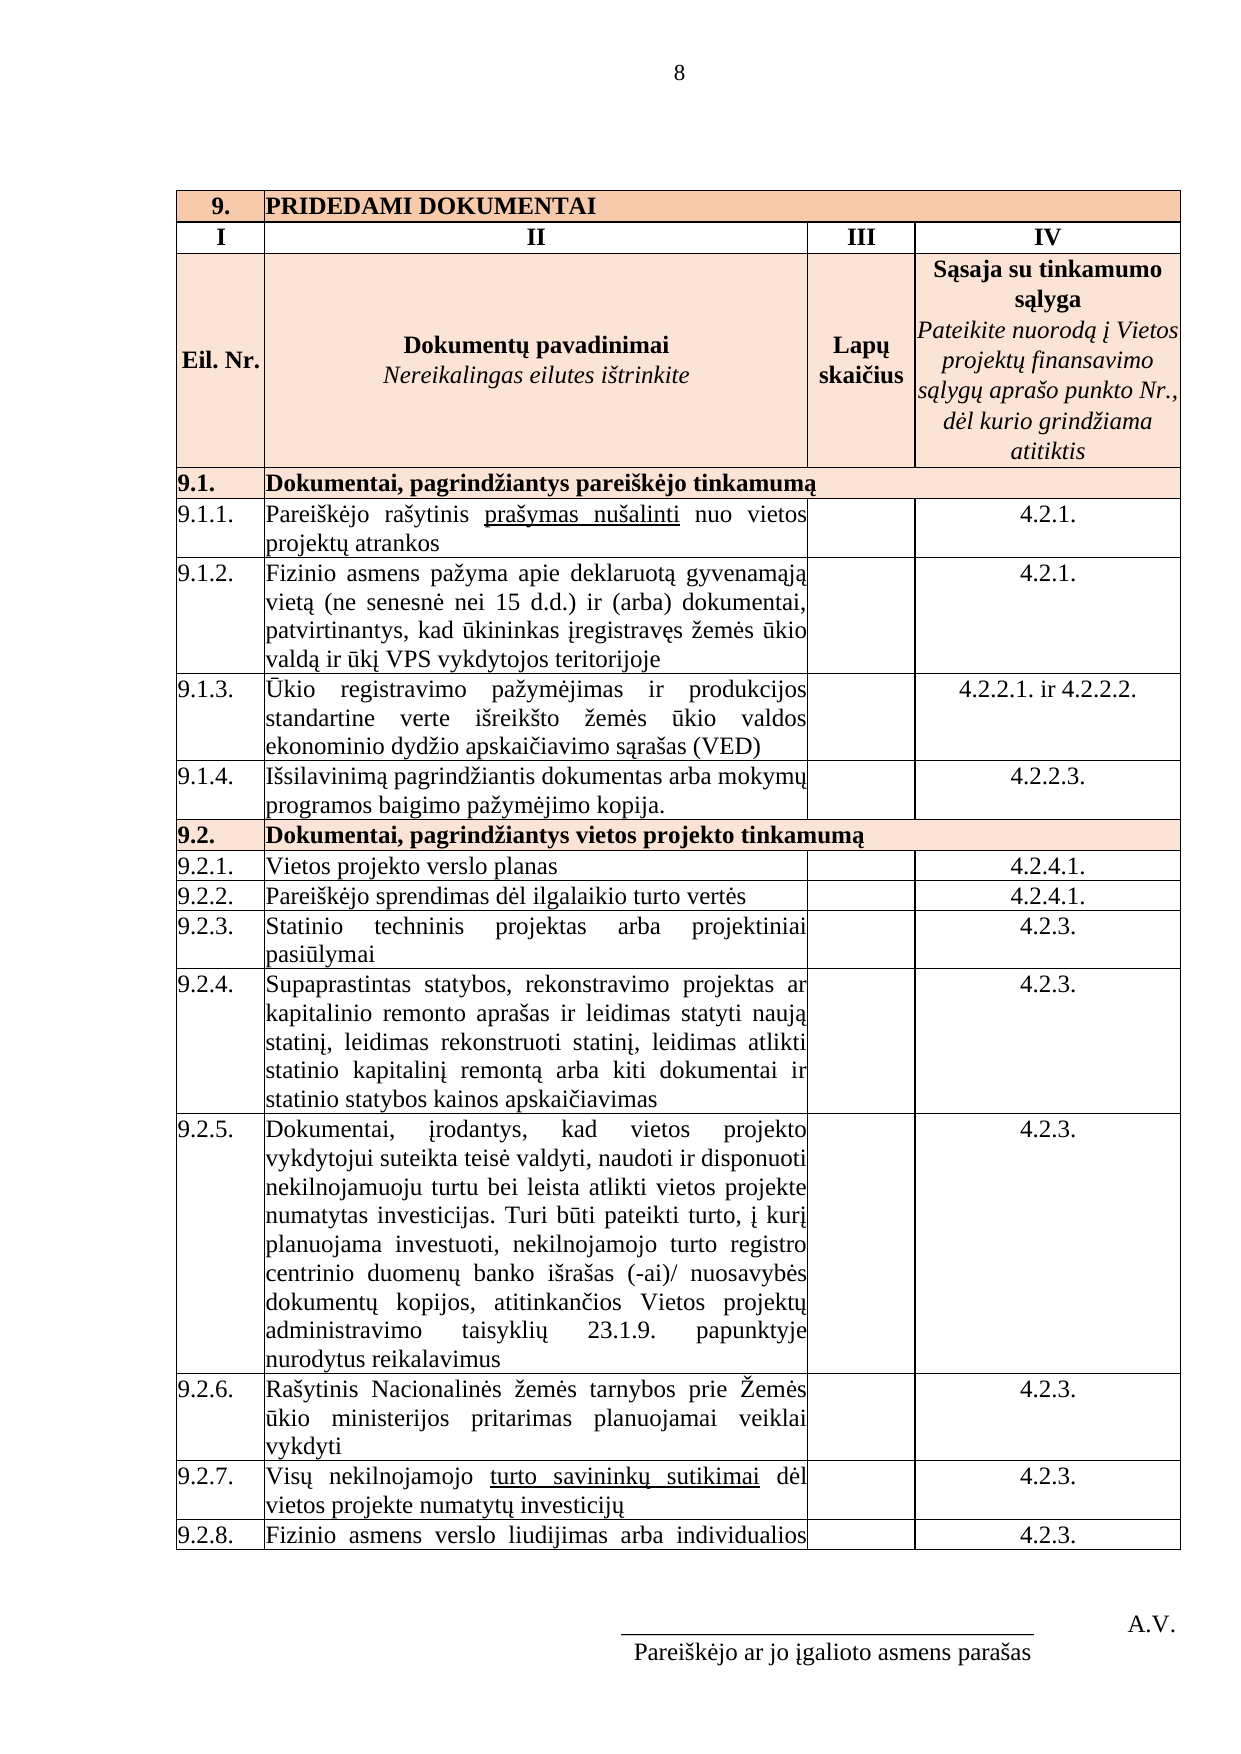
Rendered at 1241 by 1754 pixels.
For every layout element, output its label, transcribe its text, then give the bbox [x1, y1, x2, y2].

table_cell [808, 1461, 914, 1519]
table_header PRIDEDAMI DOKUMENTAI [265, 191, 1180, 221]
table_cell 9.2.4. [177, 969, 264, 1113]
table_cell Pareiškėjo sprendimas dėl ilgalaikio turto vertės [265, 881, 807, 910]
table_cell [808, 911, 914, 968]
table_cell [808, 881, 914, 910]
table_cell 9.2.1. [177, 851, 264, 880]
table_cell Dokumentai, pagrindžiantys vietos projekto tinkamumą [265, 820, 1180, 850]
table_cell 9.2.8. [177, 1520, 264, 1548]
table_cell 4.2.4.1. [916, 881, 1180, 910]
table_cell Supaprastintas statybos, rekonstravimo projektas ar kapitalinio remonto aprašas ir leidimas statyti naują statinį, leidimas rekonstruoti statinį, leidimas atlikti statinio kapitalinį remontą arba kiti dokumentai ir statinio statybos kainos apskaičiavimas [265, 969, 807, 1113]
table_cell Statinio techninis projektas arba projektiniai pasiūlymai [265, 911, 807, 968]
table_cell Ūkio registravimo pažymėjimas ir produkcijos standartine verte išreikšto žemės ūkio valdos ekonominio dydžio apskaičiavimo sąrašas (VED) [265, 674, 807, 760]
table_cell 9.1. [177, 468, 264, 498]
table_cell 4.2.3. [916, 1114, 1180, 1373]
table_cell 9.2. [177, 820, 264, 850]
table_cell Eil. Nr. [177, 254, 264, 467]
table_cell Fizinio asmens pažyma apie deklaruotą gyvenamąją vietą (ne senesnė nei 15 d.d.) ir (arba) dokumentai, patvirtinantys, kad ūkininkas įregistravęs žemės ūkio valdą ir ūkį VPS vykdytojos teritorijoje [265, 558, 807, 673]
table_cell 9.2.3. [177, 911, 264, 968]
table_cell 4.2.3. [916, 1374, 1180, 1460]
table_cell 4.2.2.1. ir 4.2.2.2. [916, 674, 1180, 760]
table_cell Dokumentų pavadinimai Nereikalingas eilutes ištrinkite [265, 254, 807, 467]
table_cell [808, 761, 914, 819]
table_cell II [265, 223, 807, 253]
table_cell [808, 969, 914, 1113]
table_cell 4.2.1. [916, 558, 1180, 673]
table_cell 9.1.2. [177, 558, 264, 673]
table_cell 9.1.3. [177, 674, 264, 760]
table_cell [808, 1374, 914, 1460]
table_cell Rašytinis Nacionalinės žemės tarnybos prie Žemės ūkio ministerijos pritarimas planuojamai veiklai vykdyti [265, 1374, 807, 1460]
table_cell 4.2.3. [916, 969, 1180, 1113]
table_cell Dokumentai, įrodantys, kad vietos projekto vykdytojui suteikta teisė valdyti, naudoti ir disponuoti nekilnojamuoju turtu bei leista atlikti vietos projekte numatytas investicijas. Turi būti pateikti turto, į kurį planuojama investuoti, nekilnojamojo turto registro centrinio duomenų banko išrašas (-ai)/ nuosavybės dokumentų kopijos, atitinkančios Vietos projektų administravimo taisyklių 23.1.9. papunktyje nurodytus reikalavimus [265, 1114, 807, 1373]
table_cell [808, 1520, 914, 1548]
table_cell 4.2.4.1. [916, 851, 1180, 880]
table_cell 4.2.2.3. [916, 761, 1180, 819]
table_cell 9.2.7. [177, 1461, 264, 1519]
table_cell 4.2.1. [916, 499, 1180, 557]
table_cell 9.2.2. [177, 881, 264, 910]
table_cell 4.2.3. [916, 1520, 1180, 1548]
table_cell [808, 499, 914, 557]
table_cell [808, 558, 914, 673]
table_cell Visų nekilnojamojo turto savininkų sutikimai dėl vietos projekte numatytų investicijų [265, 1461, 807, 1519]
table_cell Sąsaja su tinkamumo sąlyga Pateikite nuorodą į Vietos projektų finansavimo sąlygų aprašo punkto Nr., dėl kurio grindžiama atitiktis [916, 254, 1180, 467]
table_cell Dokumentai, pagrindžiantys pareiškėjo tinkamumą [265, 468, 1180, 498]
table_cell III [808, 223, 914, 253]
table_cell [808, 1114, 914, 1373]
table_cell Pareiškėjo rašytinis prašymas nušalinti nuo vietos projektų atrankos [265, 499, 807, 557]
table_cell 4.2.3. [916, 911, 1180, 968]
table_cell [265, 1520, 807, 1548]
table_cell [808, 851, 914, 880]
table_cell 4.2.3. [916, 1461, 1180, 1519]
table_header 9. [177, 191, 264, 221]
table_cell 9.2.5. [177, 1114, 264, 1373]
table_cell 9.1.4. [177, 761, 264, 819]
table_cell 9.1.1. [177, 499, 264, 557]
table_cell 9.2.6. [177, 1374, 264, 1460]
table_cell Vietos projekto verslo planas [265, 851, 807, 880]
table_cell [808, 674, 914, 760]
table_cell I [177, 223, 264, 253]
table_cell Lapų skaičius [808, 254, 914, 467]
table_cell Išsilavinimą pagrindžiantis dokumentas arba mokymų programos baigimo pažymėjimo kopija. [265, 761, 807, 819]
table_cell IV [916, 223, 1180, 253]
